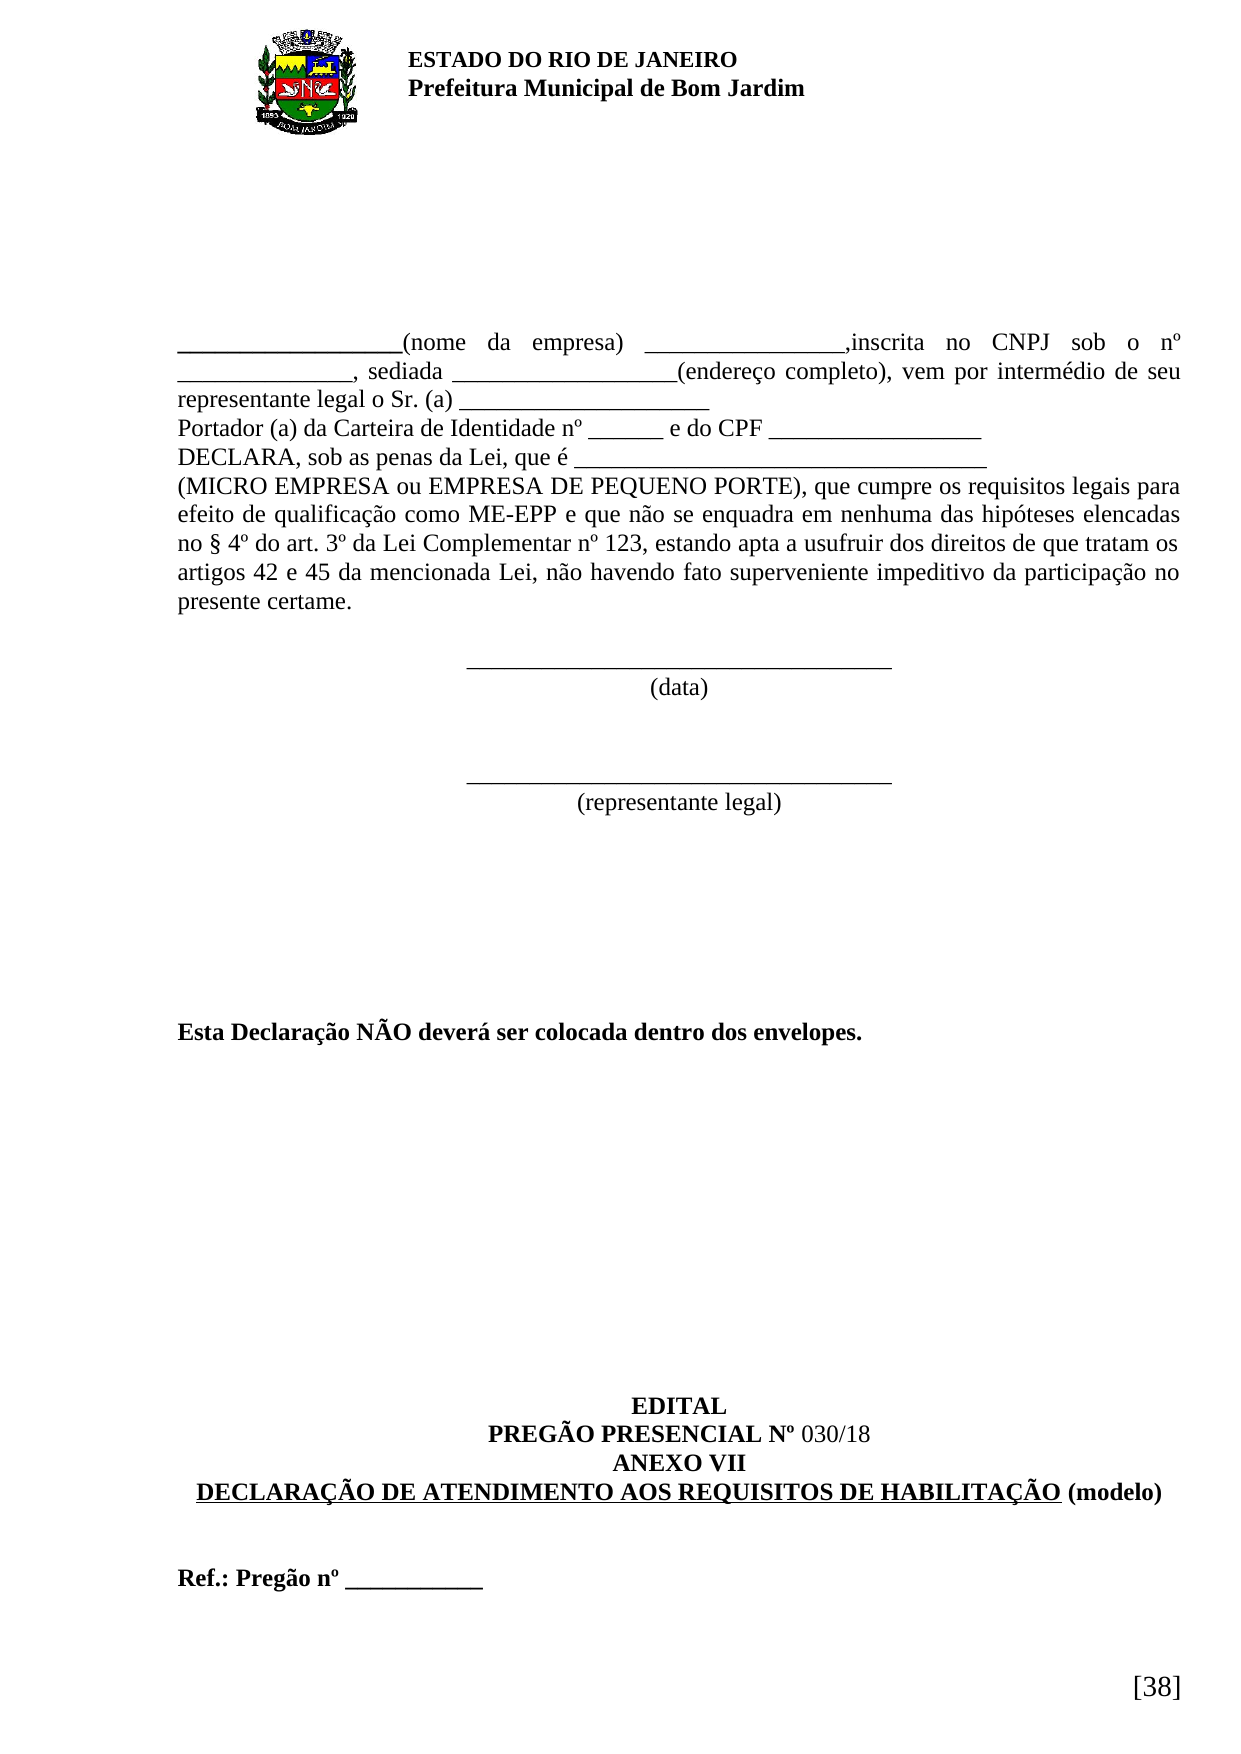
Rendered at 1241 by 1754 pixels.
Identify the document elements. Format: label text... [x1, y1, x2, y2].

text (representante legal) [177, 787, 1181, 816]
text __________________________________ [177, 758, 1181, 787]
text (MICRO EMPRESA ou EMPRESA DE PEQUENO PORTE), que cumpre os requisitos legais para efeito de qualificação como ME-EPP e que não se enquadra em nenhuma das hipóteses elencadas no § 4º do art. 3º da Lei Complementar nº 123, estando apta a usufruir dos direitos de que tratam os artigos 42 e 45 da mencionada Lei, não havendo fato superveniente impeditivo da participação no presente certame. [177, 471, 1181, 614]
text __________________________________ [177, 643, 1181, 672]
subtitle ANEXO VII [177, 1448, 1181, 1477]
text DECLARAÇÃO DE ATENDIMENTO AOS REQUISITOS DE HABILITAÇÃO (modelo) [177, 1477, 1181, 1506]
text __________________(nome da empresa) ________________,inscrita no CNPJ sob o nº ______________, sediada __________________(endereço completo), vem por intermédio de seu representante legal o Sr. (a) ____________________ [177, 327, 1181, 413]
text DECLARA, sob as penas da Lei, que é _________________________________ [177, 442, 1181, 471]
text Portador (a) da Carteira de Identidade nº ______ e do CPF _________________ [177, 413, 1181, 442]
picture [253, 27, 359, 137]
subtitle PREGÃO PRESENCIAL Nº 030/18 [177, 1419, 1181, 1448]
text Esta Declaração NÃO deverá ser colocada dentro dos envelopes. [177, 1017, 1181, 1046]
text Ref.: Pregão nº ___________ [177, 1563, 1181, 1592]
text EDITAL [177, 1391, 1181, 1419]
text (data) [177, 672, 1181, 701]
